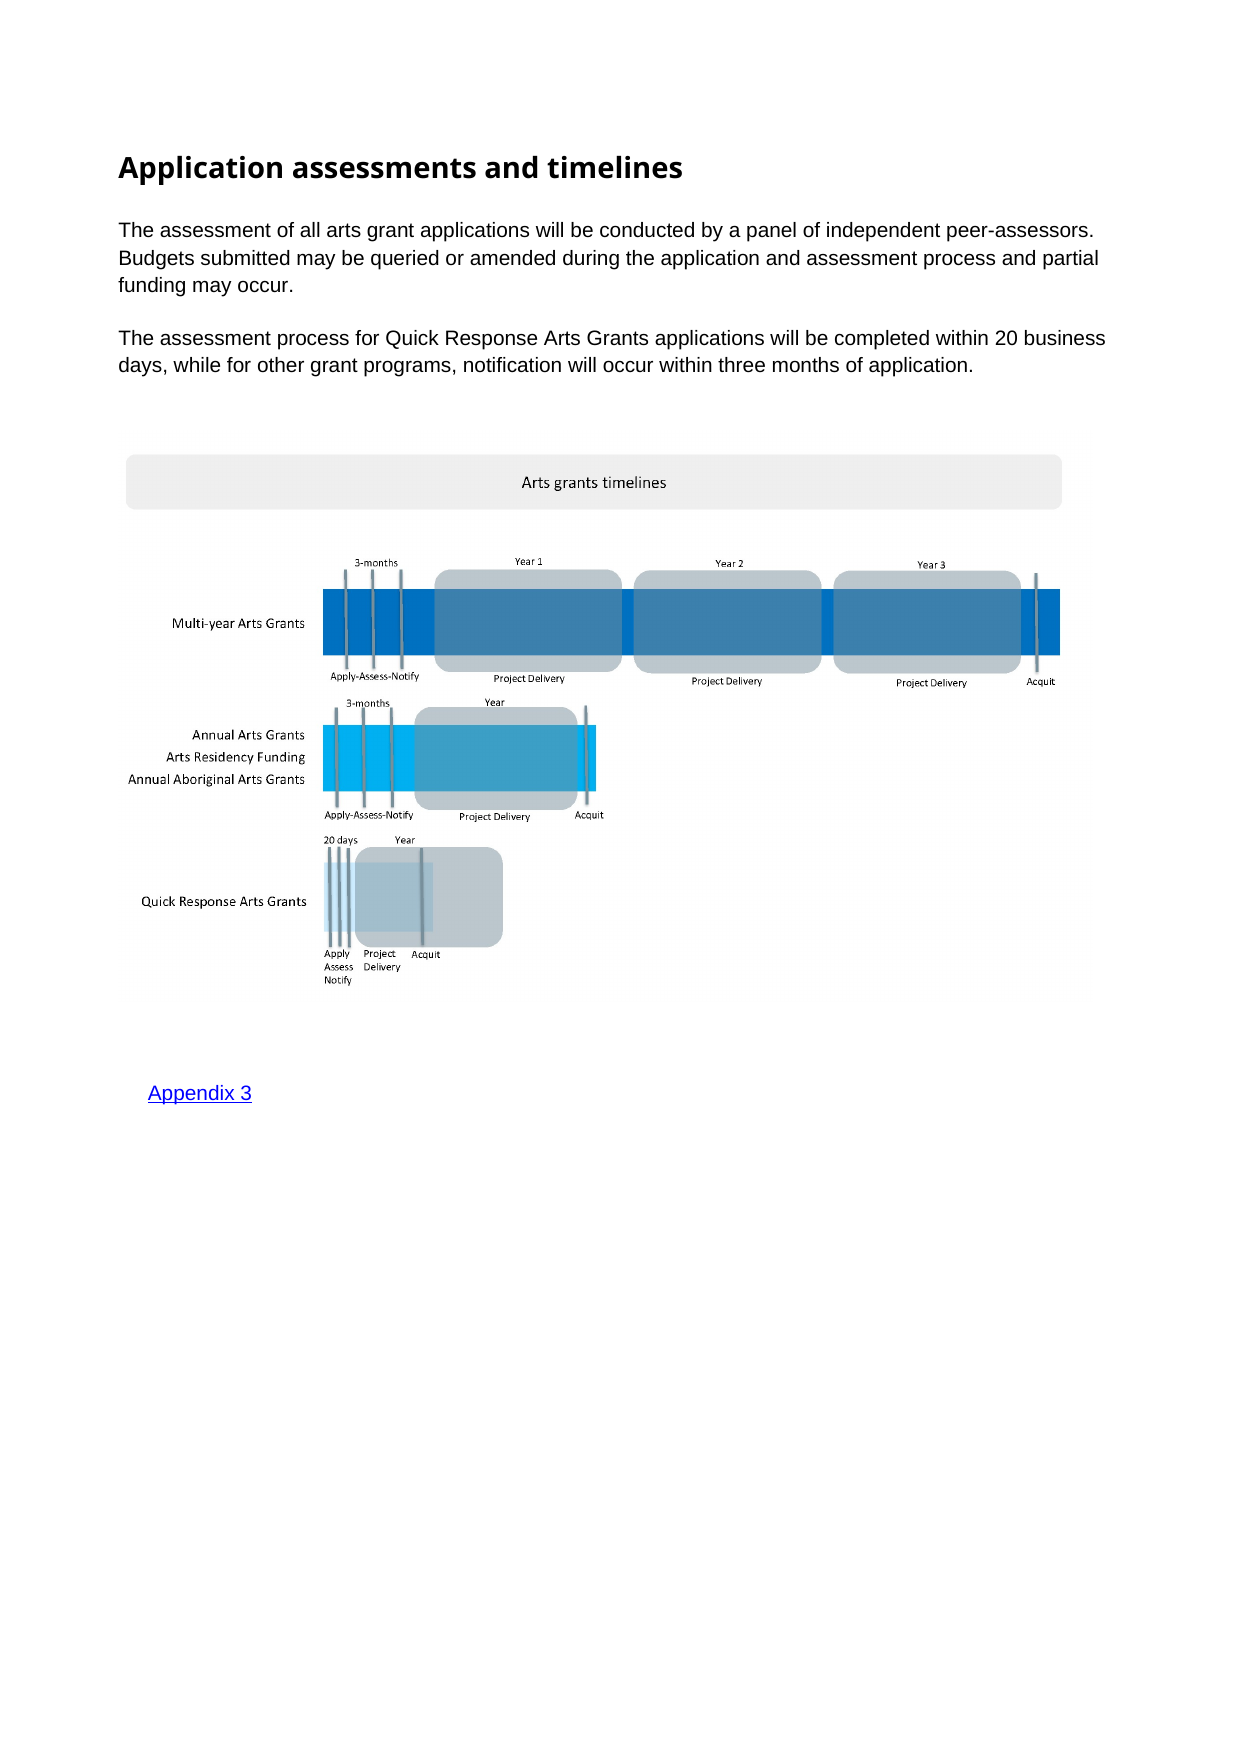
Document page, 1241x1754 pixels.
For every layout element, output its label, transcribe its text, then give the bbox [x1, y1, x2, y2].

text The assessment process for Quick Response Arts Grants applications will be completed within 20 business days, while for other grant programs, notification will occur within three months of application. [118, 326, 1137, 377]
text The assessment of all arts grant applications will be conducted by a panel of independent peer-assessors. Budgets submitted may be queried or amended during the application and assessment process and partial funding may occur. [118, 218, 1137, 297]
subtitle Application assessments and timelines [118, 148, 1137, 187]
subtitle Appendix 3 [148, 1081, 1137, 1104]
picture [118, 430, 1094, 1002]
